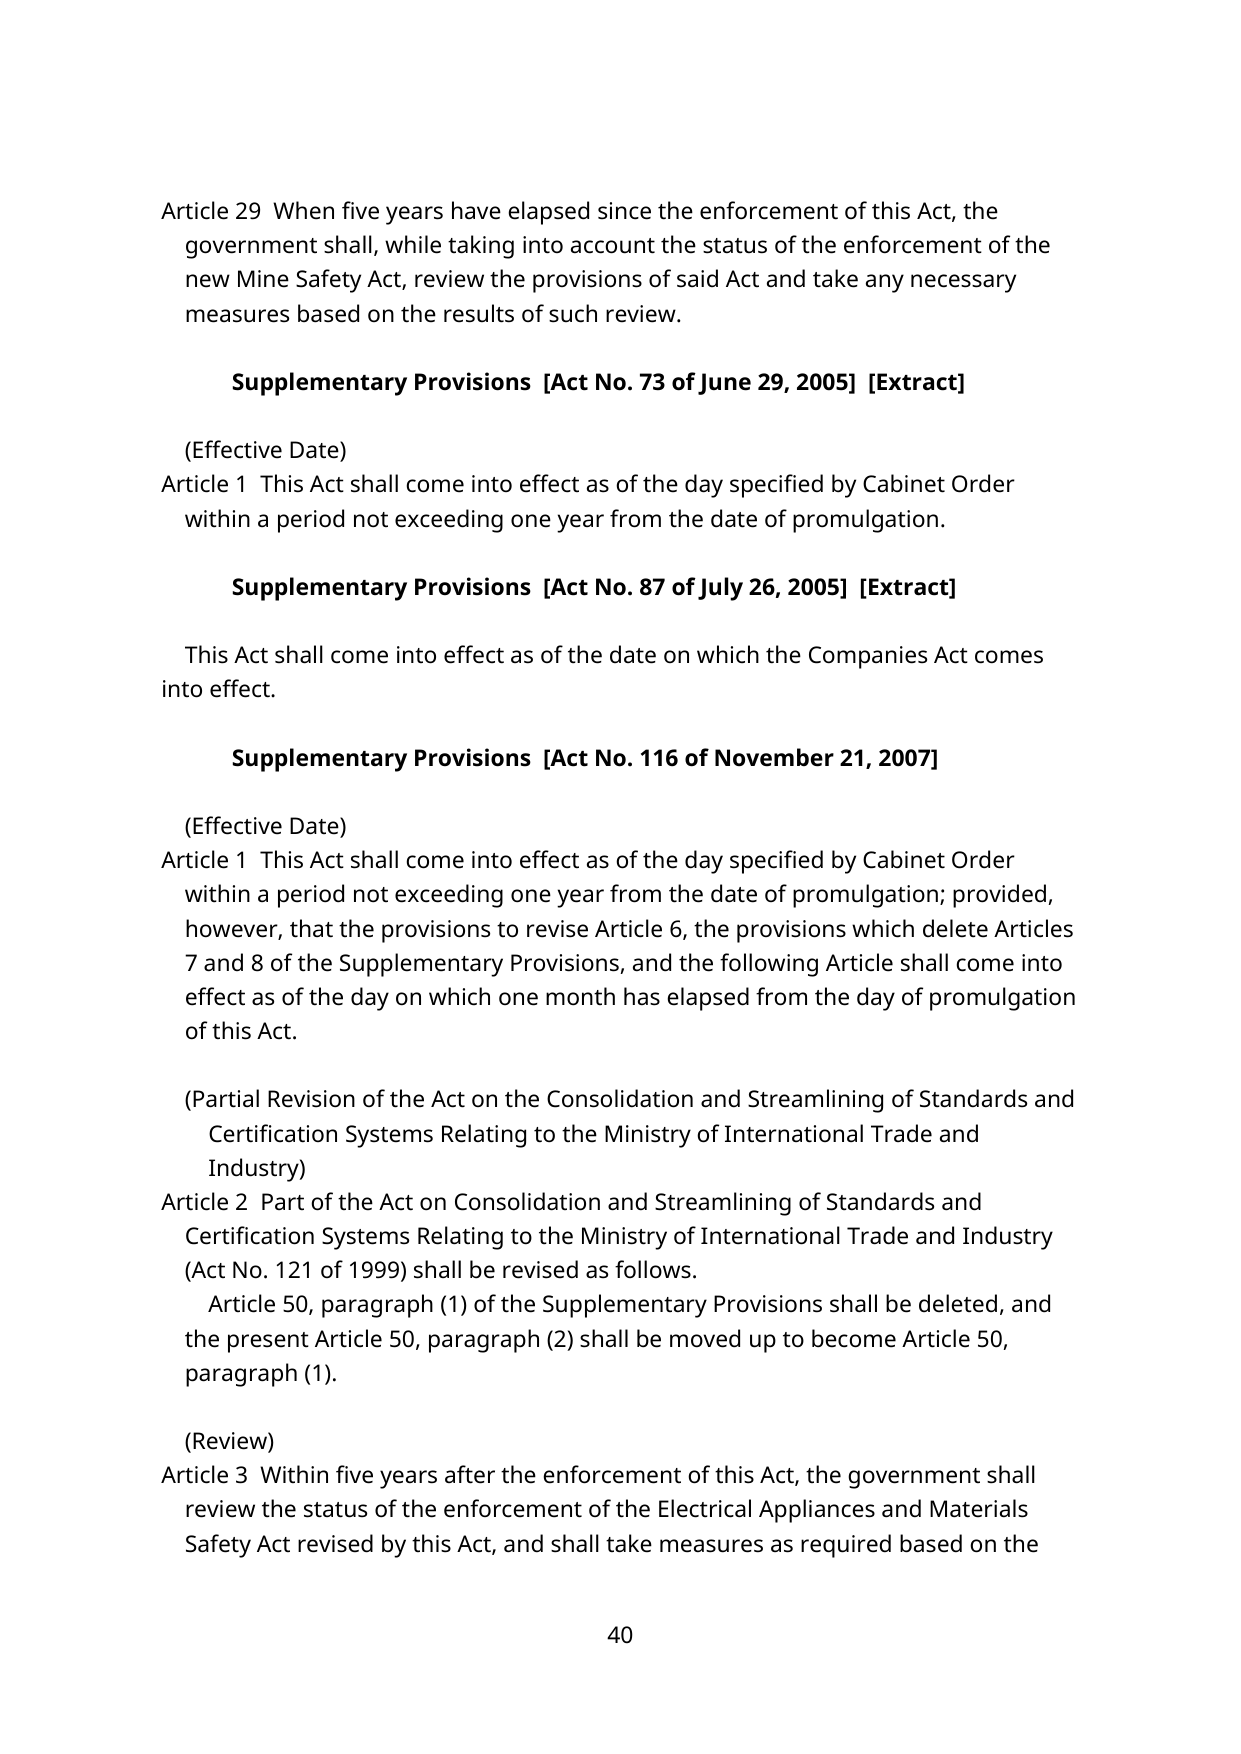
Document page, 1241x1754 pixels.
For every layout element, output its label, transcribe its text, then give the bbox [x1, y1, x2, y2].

text Article 2 Part of the Act on Consolidation and Streamlining of Standards and Certification Systems Relating to the Ministry of International Trade and Industry (Act No. 121 of 1999) shall be revised as follows. [161, 1184, 1079, 1287]
text Supplementary Provisions [Act No. 116 of November 21, 2007] [230, 740, 1079, 774]
text Article 29 When five years have elapsed since the enforcement of this Act, the government shall, while taking into account the status of the enforcement of the new Mine Safety Act, review the provisions of said Act and take any necessary measures based on the results of such review. [161, 194, 1079, 330]
text Supplementary Provisions [Act No. 87 of July 26, 2005] [Extract] [230, 569, 1079, 604]
text Article 50, paragraph (1) of the Supplementary Provisions shall be deleted, and the present Article 50, paragraph (2) shall be moved up to become Article 50, paragraph (1). [184, 1287, 1079, 1389]
text Article 1 This Act shall come into effect as of the day specified by Cabinet Order within a period not exceeding one year from the date of promulgation. [161, 467, 1079, 535]
text (Partial Revision of the Act on the Consolidation and Streamlining of Standards and Certification Systems Relating to the Ministry of International Trade and Industry) [184, 1082, 1079, 1184]
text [161, 1458, 1079, 1560]
text (Review) [184, 1424, 1079, 1458]
text This Act shall come into effect as of the date on which the Companies Act comes into effect. [161, 638, 1079, 706]
text (Effective Date) [184, 809, 1079, 843]
text Supplementary Provisions [Act No. 73 of June 29, 2005] [Extract] [230, 364, 1079, 399]
text Article 1 This Act shall come into effect as of the day specified by Cabinet Order within a period not exceeding one year from the date of promulgation; provided, however, that the provisions to revise Article 6, the provisions which delete Articles 7 and 8 of the Supplementary Provisions, and the following Article shall come into effect as of the day on which one month has elapsed from the day of promulgation of this Act. [161, 843, 1079, 1048]
text (Effective Date) [184, 433, 1079, 467]
